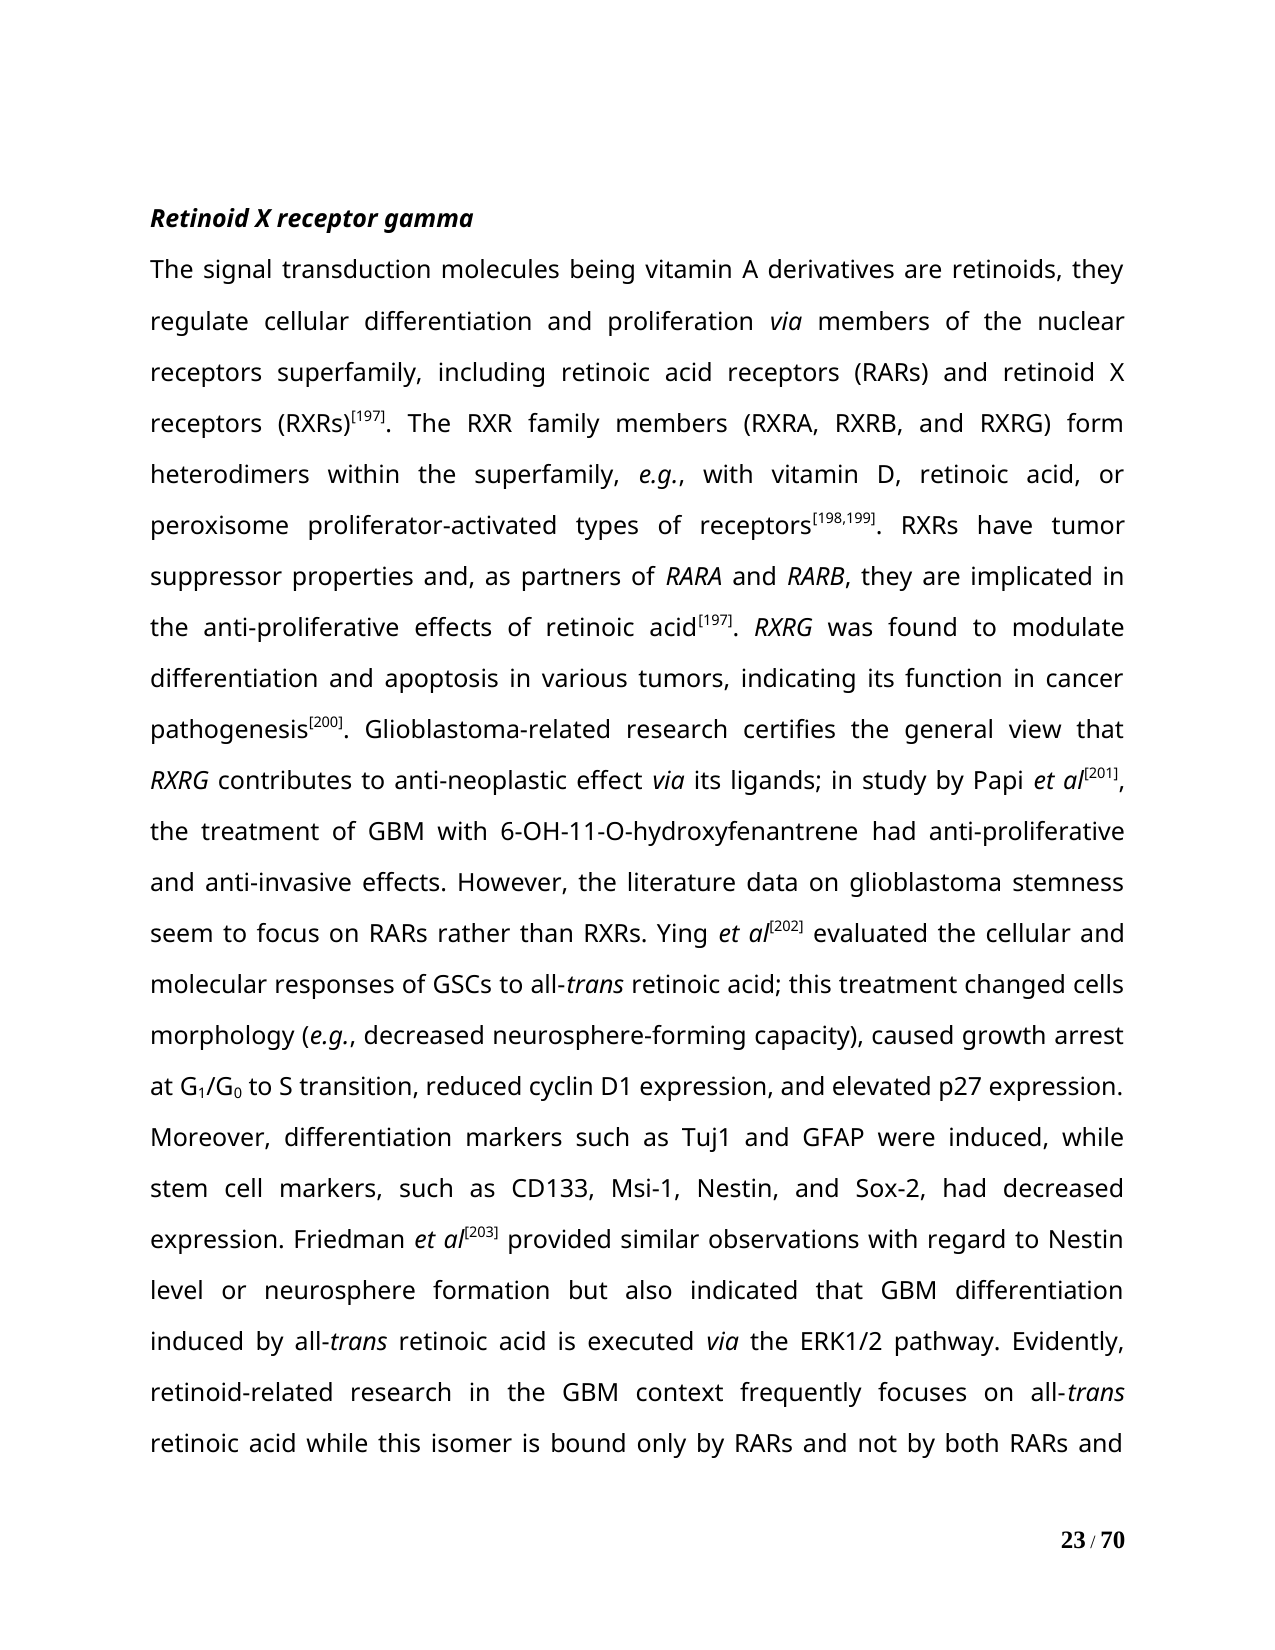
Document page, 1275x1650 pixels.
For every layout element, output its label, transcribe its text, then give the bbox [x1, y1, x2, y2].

text Retinoid X receptor gamma [150, 201, 1125, 235]
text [150, 252, 1125, 1460]
